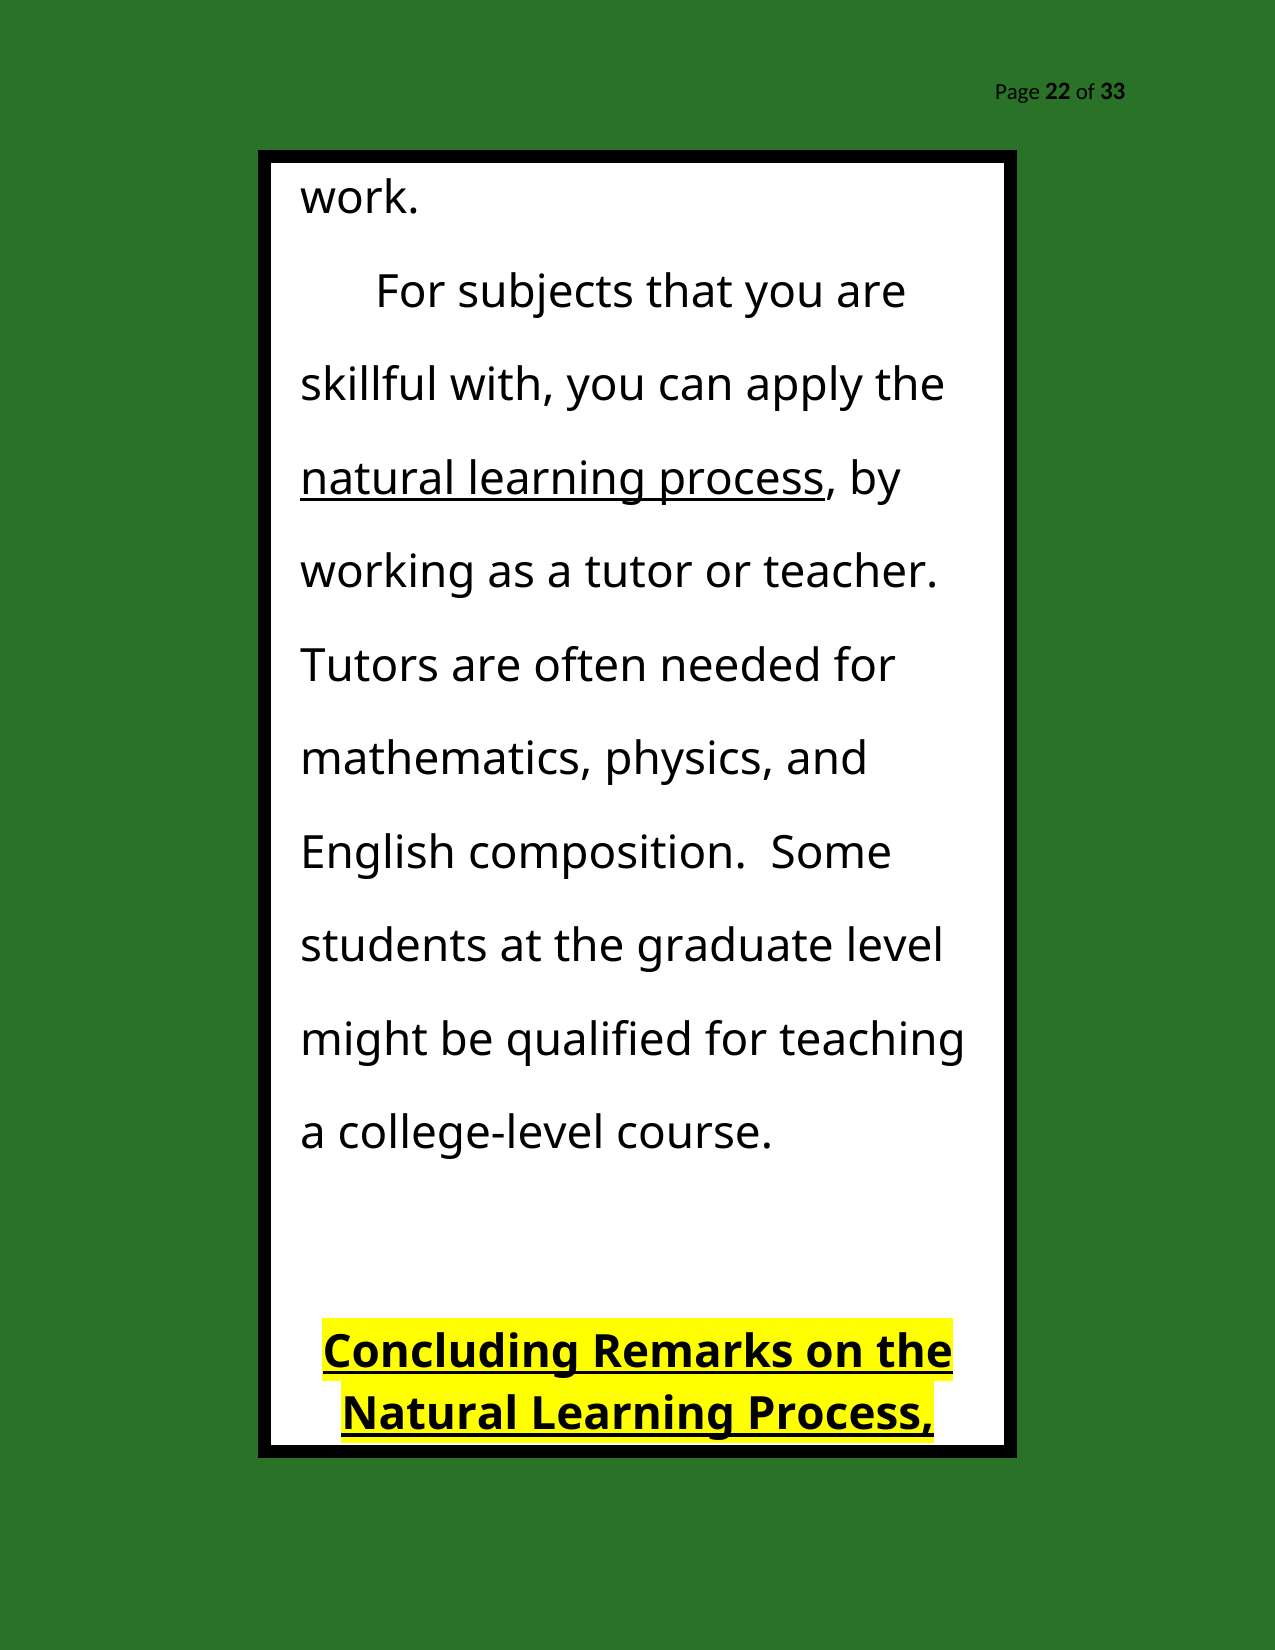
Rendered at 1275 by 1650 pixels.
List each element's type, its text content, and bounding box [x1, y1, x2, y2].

text For subjects that you are skillful with, you can apply the natural learning process, by working as a tutor or teacher. Tutors are often needed for mathematics, physics, and English composition. Some students at the graduate level might be qualified for teaching a college-level course. [271, 243, 1004, 1162]
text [271, 1304, 1004, 1445]
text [271, 163, 1004, 227]
